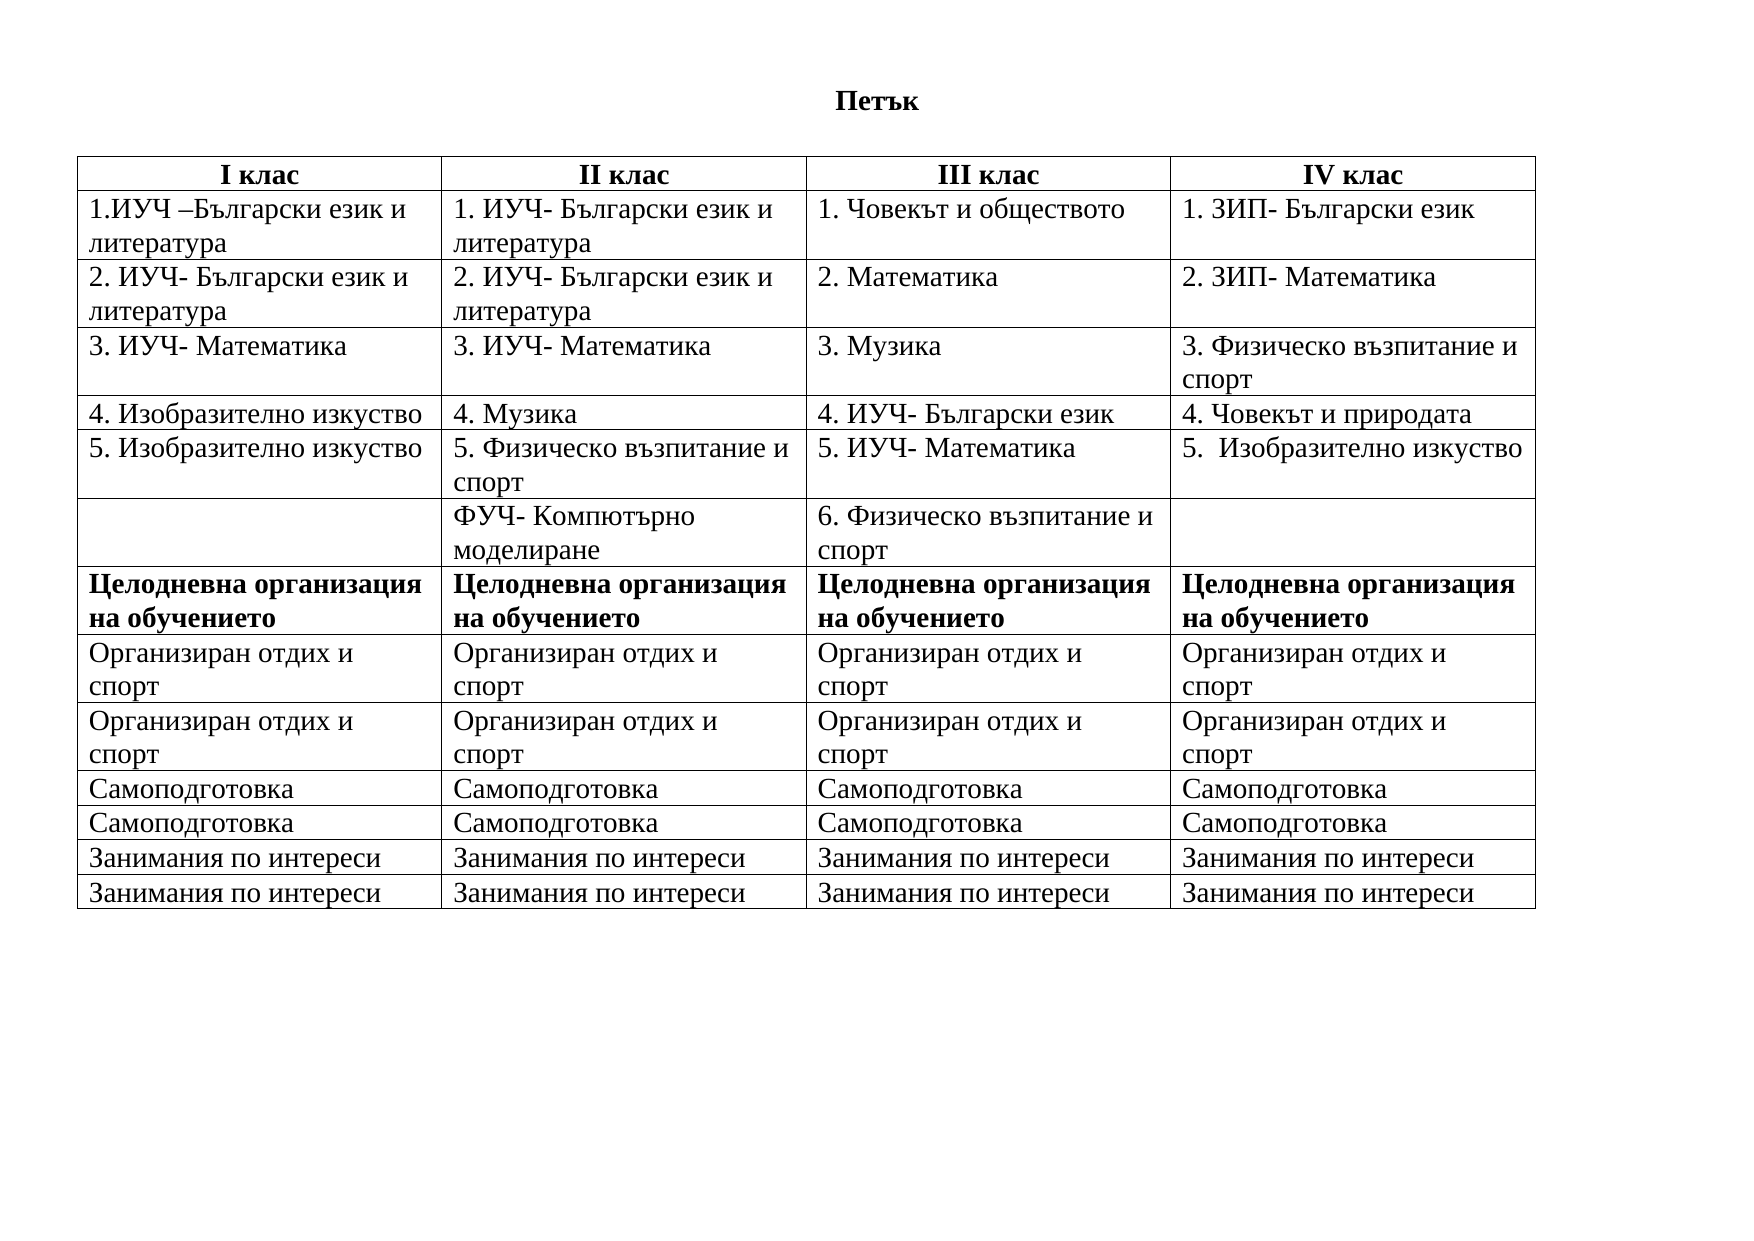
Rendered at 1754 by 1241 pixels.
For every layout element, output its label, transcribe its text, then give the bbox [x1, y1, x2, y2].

table_cell 2. ИУЧ- Български език и литература [442, 260, 806, 327]
table_cell Целодневна организация на обучението [807, 567, 1170, 634]
table_cell Организиран отдих и спорт [78, 635, 441, 702]
table_cell Самоподготовка [1171, 806, 1535, 839]
table_cell 4. Музика [442, 396, 806, 429]
table_cell Занимания по интереси [807, 840, 1170, 874]
table_header I клас [78, 157, 441, 190]
table_cell Организиран отдих и спорт [442, 703, 806, 770]
table_cell Занимания по интереси [78, 875, 441, 908]
table_cell 3. Музика [807, 328, 1170, 395]
table_cell Организиран отдих и спорт [78, 703, 441, 770]
table_cell Целодневна организация на обучението [78, 567, 441, 634]
table_cell Организиран отдих и спорт [1171, 703, 1535, 770]
table_cell 3. ИУЧ- Математика [78, 328, 441, 395]
table_cell 2. ЗИП- Математика [1171, 260, 1535, 327]
table_cell Целодневна организация на обучението [1171, 567, 1535, 634]
table_cell [78, 499, 441, 566]
table_cell 5. Изобразително изкуство [1171, 430, 1535, 497]
table_cell 5. ИУЧ- Математика [807, 430, 1170, 497]
table_cell Самоподготовка [807, 771, 1170, 804]
text Петък [89, 83, 1665, 117]
table_cell 1.ИУЧ –Български език и литература [78, 191, 441, 258]
table_cell Организиран отдих и спорт [807, 703, 1170, 770]
table_cell 1. Човекът и обществото [807, 191, 1170, 258]
table_cell 2. Математика [807, 260, 1170, 327]
table_cell Самоподготовка [442, 806, 806, 839]
table_cell Занимания по интереси [1171, 875, 1535, 908]
table_cell 5. Физическо възпитание и спорт [442, 430, 806, 497]
table_cell Занимания по интереси [78, 840, 441, 874]
table_cell Организиран отдих и спорт [1171, 635, 1535, 702]
table_cell Организиран отдих и спорт [807, 635, 1170, 702]
table_cell Занимания по интереси [442, 875, 806, 908]
table_cell Самоподготовка [1171, 771, 1535, 804]
table_cell Самоподготовка [807, 806, 1170, 839]
table_cell 5. Изобразително изкуство [78, 430, 441, 497]
table_cell Занимания по интереси [442, 840, 806, 874]
table_cell Занимания по интереси [807, 875, 1170, 908]
table_cell 4. Човекът и природата [1171, 396, 1535, 429]
table_header II клас [442, 157, 806, 190]
table_cell Самоподготовка [442, 771, 806, 804]
table_cell Занимания по интереси [1171, 840, 1535, 874]
table_cell 2. ИУЧ- Български език и литература [78, 260, 441, 327]
table_cell ФУЧ- Компютърно моделиране [442, 499, 806, 566]
table_cell [1171, 499, 1535, 566]
table_cell 6. Физическо възпитание и спорт [807, 499, 1170, 566]
table_cell 4. Изобразително изкуство [78, 396, 441, 429]
table_cell Самоподготовка [78, 771, 441, 804]
table_cell 1. ИУЧ- Български език и литература [442, 191, 806, 258]
table_header IV клас [1171, 157, 1535, 190]
table_cell 4. ИУЧ- Български език [807, 396, 1170, 429]
table_cell Целодневна организация на обучението [442, 567, 806, 634]
table_cell Организиран отдих и спорт [442, 635, 806, 702]
table_header III клас [807, 157, 1170, 190]
table_cell 3. Физическо възпитание и спорт [1171, 328, 1535, 395]
table_cell 1. ЗИП- Български език [1171, 191, 1535, 258]
table_cell Самоподготовка [78, 806, 441, 839]
table_cell 3. ИУЧ- Математика [442, 328, 806, 395]
